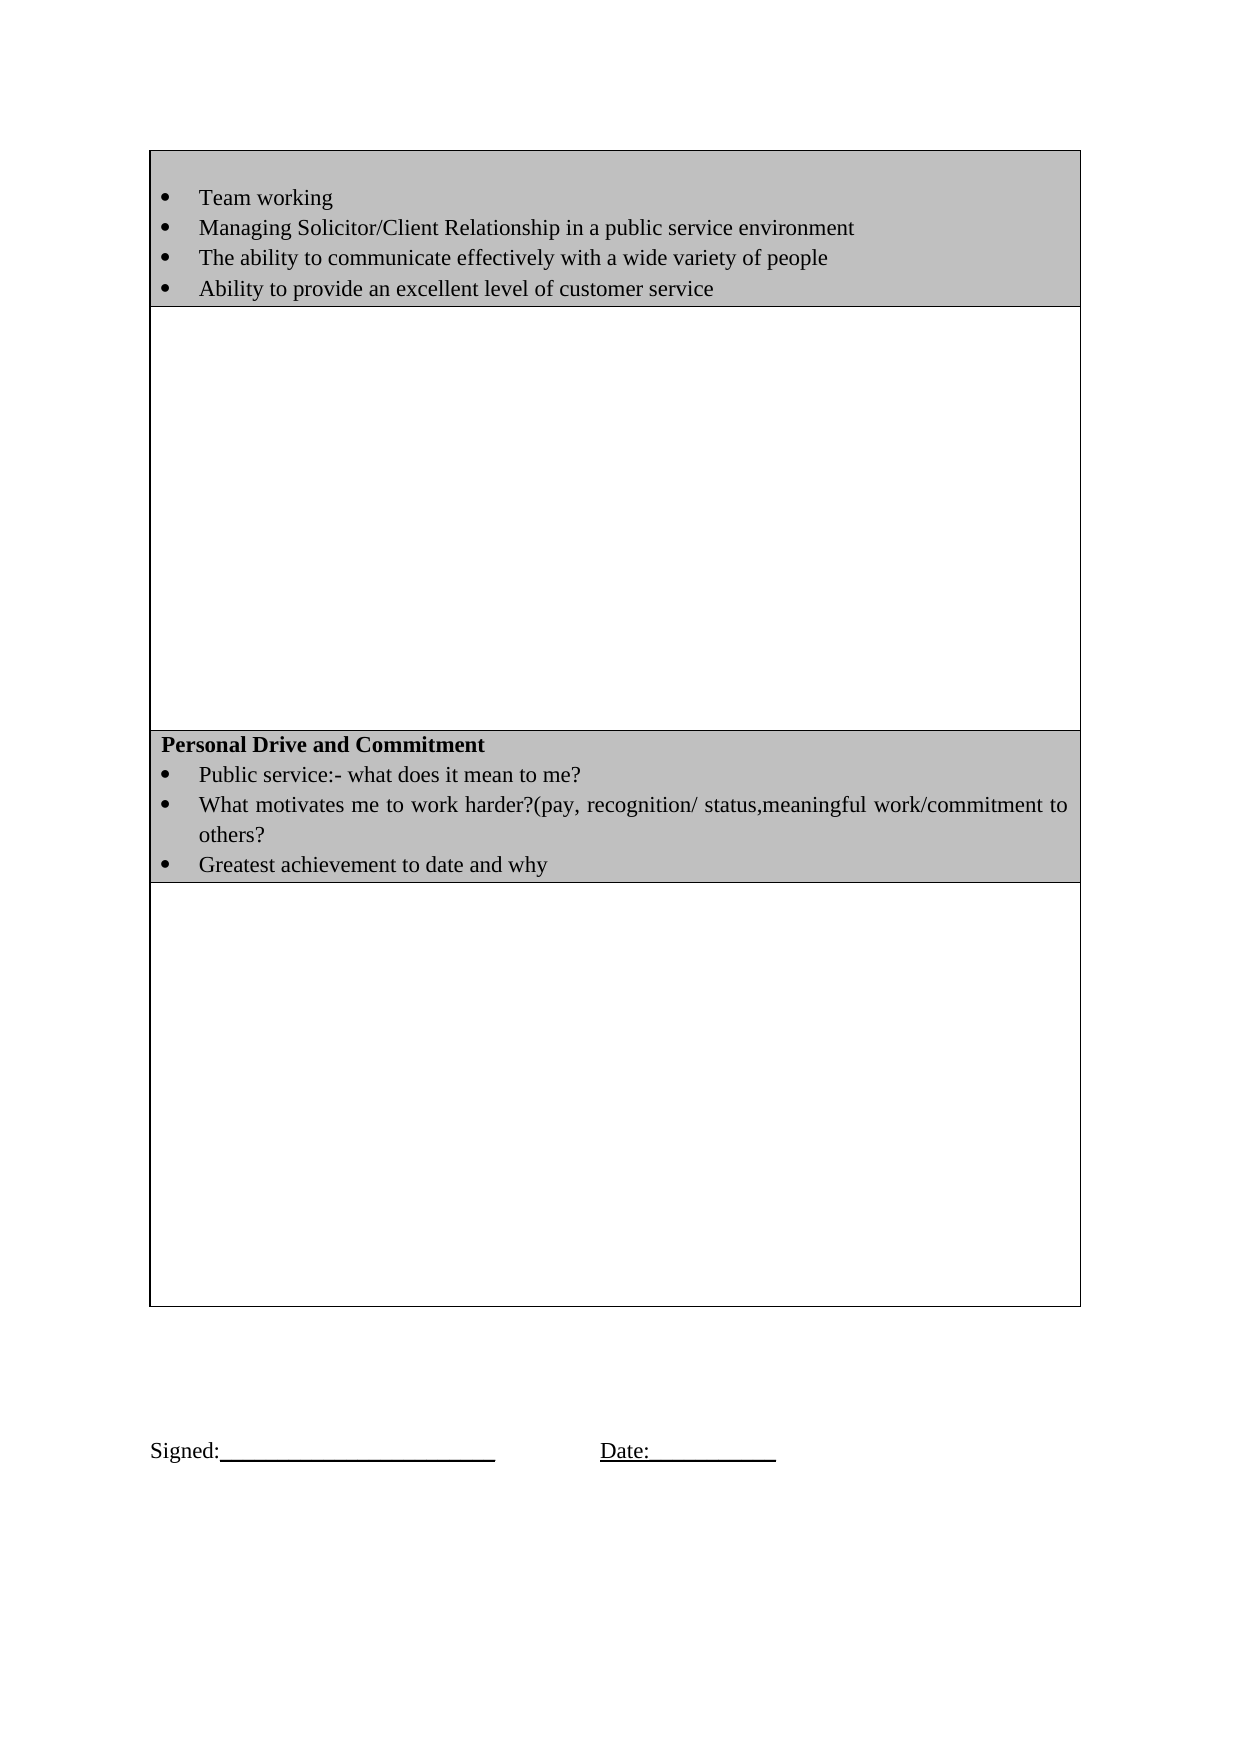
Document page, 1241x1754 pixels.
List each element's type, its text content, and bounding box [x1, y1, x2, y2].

text Signed:________________________ Date:___________ [150, 1437, 1090, 1464]
table_cell [151, 883, 1080, 1306]
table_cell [151, 151, 1080, 306]
table_cell [151, 307, 1080, 729]
table_cell Personal Drive and Commitment Public service:- what does it mean to me? What motivates me to work harder?(pay, recognition/ status,meaningful work/commitment to others? Greatest achievement to date and why [151, 731, 1080, 882]
